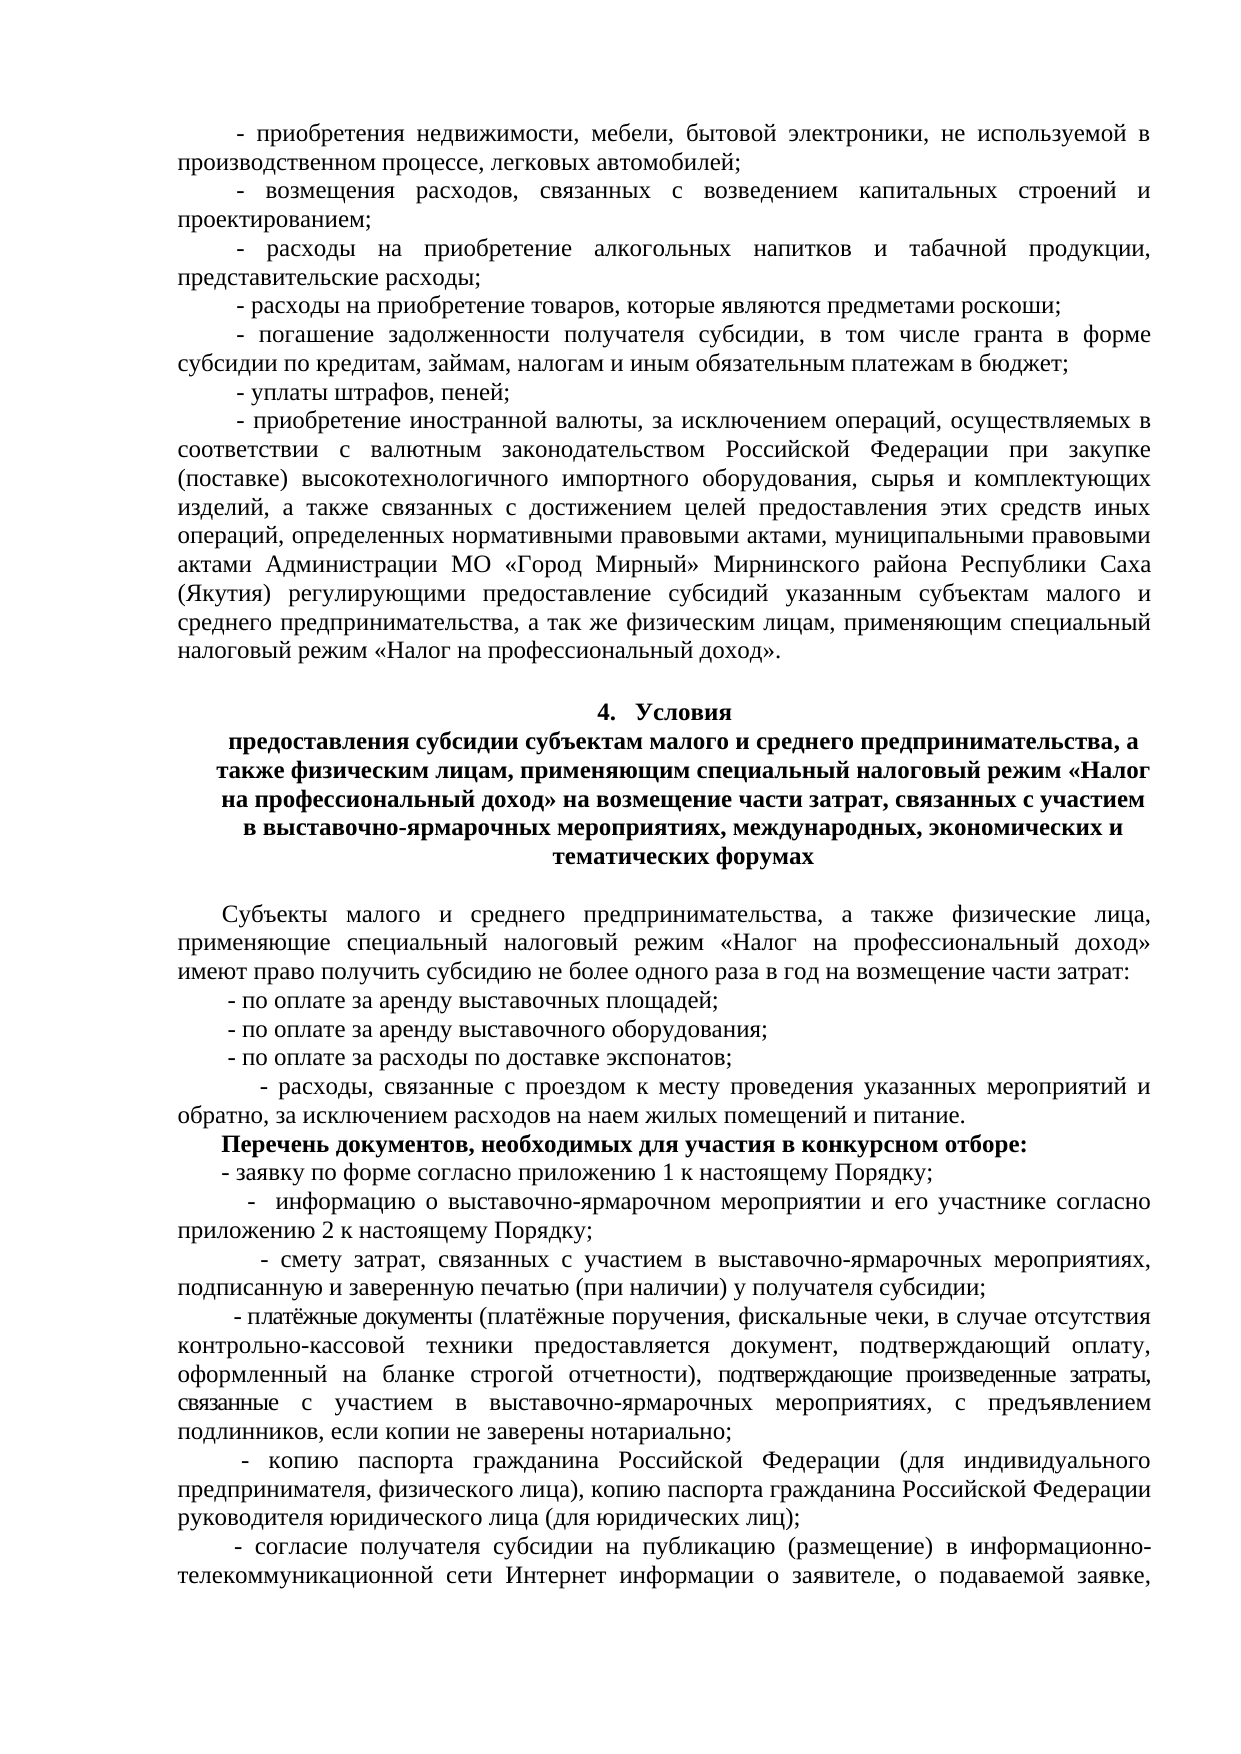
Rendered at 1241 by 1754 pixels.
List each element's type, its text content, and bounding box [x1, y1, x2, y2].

text - уплаты штрафов, пеней; [177, 377, 1152, 406]
text - расходы на приобретение товаров, которые являются предметами роскоши; [177, 291, 1152, 319]
text - приобретение иностранной валюты, за исключением операций, осуществляемых в соответствии с валютным законодательством Российской Федерации при закупке (поставке) высокотехнологичного импортного оборудования, сырья и комплектующих изделий, а также связанных с достижением целей предоставления этих средств иных операций, определенных нормативными правовыми актами, муниципальными правовыми актами Администрации МО «Город Мирный» Мирнинского района Республики Саха (Якутия) регулирующими предоставление субсидий указанным субъектам малого и среднего предпринимательства, а так же физическим лицам, применяющим специальный налоговый режим «Налог на профессиональный доход». [177, 406, 1152, 664]
list Условия [177, 697, 1152, 726]
text - смету затрат, связанных с участием в выставочно-ярмарочных мероприятиях, подписанную и заверенную печатью (при наличии) у получателя субсидии; [177, 1244, 1152, 1301]
text - по оплате за аренду выставочного оборудования; [177, 1014, 1152, 1042]
text - копию паспорта гражданина Российской Федерации (для индивидуального предпринимателя, физического лица), копию паспорта гражданина Российской Федерации руководителя юридического лица (для юридических лиц); [177, 1445, 1152, 1531]
text - по оплате за аренду выставочных площадей; [177, 985, 1152, 1014]
text Перечень документов, необходимых для участия в конкурсном отборе: [177, 1129, 1152, 1157]
text - по оплате за расходы по доставке экспонатов; [177, 1042, 1152, 1071]
text - информацию о выставочно-ярмарочном мероприятии и его участнике согласно приложению 2 к настоящему Порядку; [177, 1186, 1152, 1244]
text - возмещения расходов, связанных с возведением капитальных строений и проектированием; [177, 176, 1152, 233]
text - приобретения недвижимости, мебели, бытовой электроники, не используемой в производственном процессе, легковых автомобилей; [177, 118, 1152, 176]
text - погашение задолженности получателя субсидии, в том числе гранта в форме субсидии по кредитам, займам, налогам и иным обязательным платежам в бюджет; [177, 319, 1152, 377]
text - заявку по форме согласно приложению 1 к настоящему Порядку; [177, 1157, 1152, 1186]
list предоставления субсидии субъектам малого и среднего предпринимательства, а также физическим лицам, применяющим специальный налоговый режим «Налог на профессиональный доход» на возмещение части затрат, связанных с участием в выставочно-ярмарочных мероприятиях, международных, экономических и тематических форумах [215, 726, 1152, 870]
text - платёжные документы (платёжные поручения, фискальные чеки, в случае отсутствия контрольно-кассовой техники предоставляется документ, подтверждающий оплату, оформленный на бланке строгой отчетности), подтверждающие произведенные затраты, связанные с участием в выставочно-ярмарочных мероприятиях, с предъявлением подлинников, если копии не заверены нотариально; [177, 1301, 1152, 1445]
text - расходы на приобретение алкогольных напитков и табачной продукции, представительские расходы; [177, 233, 1152, 291]
text - расходы, связанные с проездом к месту проведения указанных мероприятий и обратно, за исключением расходов на наем жилых помещений и питание. [177, 1071, 1152, 1129]
text Субъекты малого и среднего предпринимательства, а также физические лица, применяющие специальный налоговый режим «Налог на профессиональный доход» имеют право получить субсидию не более одного раза в год на возмещение части затрат: [177, 899, 1152, 985]
